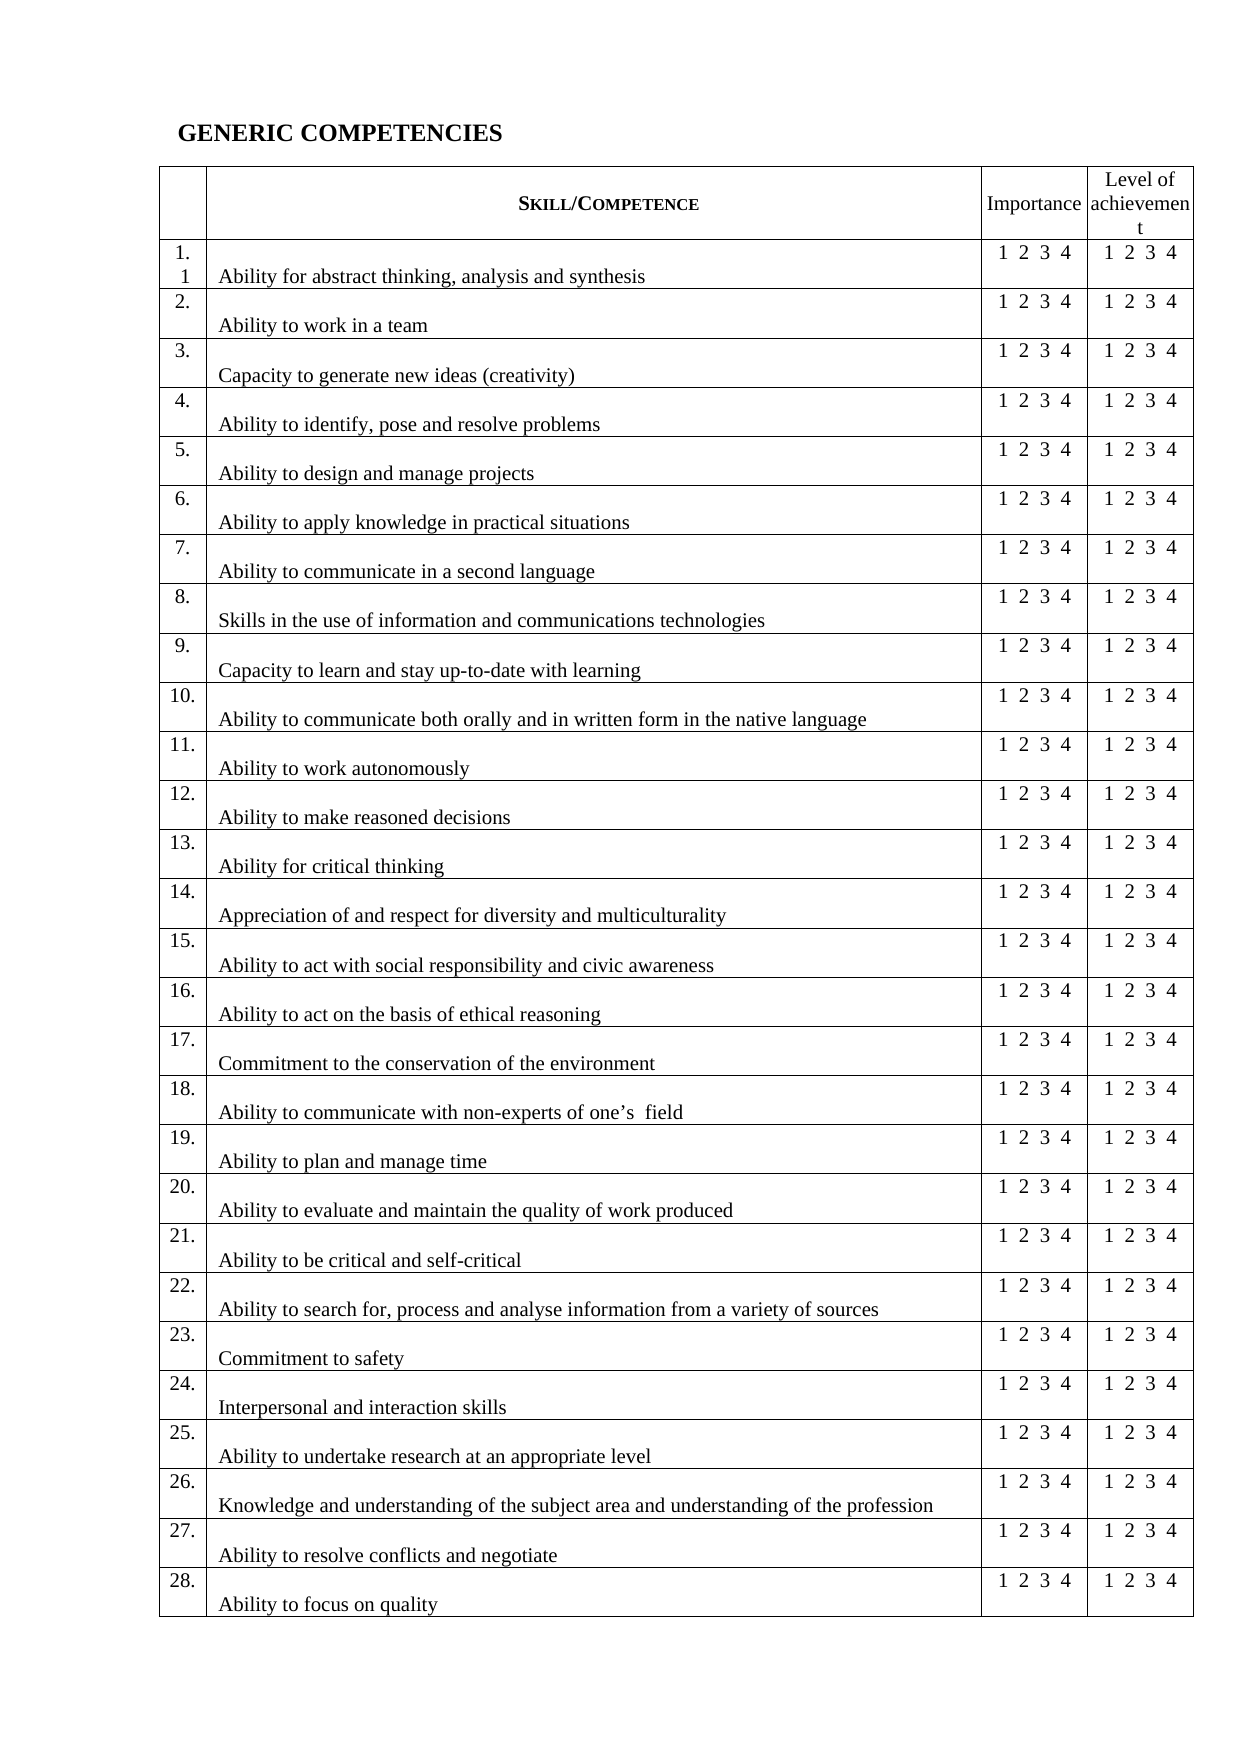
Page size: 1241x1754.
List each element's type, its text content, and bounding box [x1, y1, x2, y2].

table_cell Ability to evaluate and maintain the quality of work produced [207, 1174, 981, 1222]
table_cell [160, 879, 206, 927]
table_cell 1 2 3 4 [1088, 978, 1193, 1026]
table_cell 1 2 3 4 [982, 584, 1087, 632]
table_cell 1 2 3 4 [982, 1420, 1087, 1468]
table_cell 1 2 3 4 [982, 437, 1087, 485]
table_cell [160, 388, 206, 436]
table_cell [160, 289, 206, 337]
table_cell 1 2 3 4 [982, 1519, 1087, 1567]
table_cell [160, 1322, 206, 1370]
table_cell 1 2 3 4 [1088, 1273, 1193, 1321]
table_cell [160, 1469, 206, 1517]
table_cell [160, 1568, 206, 1616]
table_cell Ability to design and manage projects [207, 437, 981, 485]
table_cell [160, 1371, 206, 1419]
table_cell 1 2 3 4 [982, 240, 1087, 288]
table_cell [160, 1420, 206, 1468]
table_cell Ability to communicate both orally and in written form in the native language [207, 683, 981, 731]
table_cell 1 2 3 4 [982, 879, 1087, 927]
table_cell 1 2 3 4 [982, 634, 1087, 682]
table_cell Interpersonal and interaction skills [207, 1371, 981, 1419]
table_cell 1 2 3 4 [1088, 388, 1193, 436]
table_cell Ability for abstract thinking, analysis and synthesis [207, 240, 981, 288]
table_cell 1 2 3 4 [982, 1322, 1087, 1370]
table_cell 1 2 3 4 [1088, 1027, 1193, 1075]
table_cell 1 [160, 240, 206, 288]
table_cell Ability to apply knowledge in practical situations [207, 486, 981, 534]
table_cell 1 2 3 4 [1088, 1420, 1193, 1468]
table_cell Commitment to safety [207, 1322, 981, 1370]
table_cell 1 2 3 4 [982, 486, 1087, 534]
table_cell 1 2 3 4 [1088, 683, 1193, 731]
table_cell 1 2 3 4 [1088, 339, 1193, 387]
table_cell Ability to act with social responsibility and civic awareness [207, 929, 981, 977]
table_cell 1 2 3 4 [1088, 1125, 1193, 1173]
table_cell [160, 1027, 206, 1075]
table_cell 1 2 3 4 [1088, 634, 1193, 682]
table_cell 1 2 3 4 [1088, 1174, 1193, 1222]
table_cell 1 2 3 4 [1088, 1076, 1193, 1124]
table_cell 1 2 3 4 [1088, 1224, 1193, 1272]
table_cell 1 2 3 4 [1088, 289, 1193, 337]
table_cell 1 2 3 4 [1088, 535, 1193, 583]
table_cell 1 2 3 4 [1088, 1519, 1193, 1567]
table_header Level of achievement [1088, 167, 1193, 239]
table_cell 1 2 3 4 [982, 683, 1087, 731]
table_cell 1 2 3 4 [1088, 437, 1193, 485]
table_cell [160, 339, 206, 387]
table_cell 1 2 3 4 [1088, 1469, 1193, 1517]
text GENERIC COMPETENCIES [177, 118, 1152, 147]
table_cell Capacity to learn and stay up-to-date with learning [207, 634, 981, 682]
table_cell [160, 732, 206, 780]
table_cell 1 2 3 4 [1088, 732, 1193, 780]
table_cell Ability to plan and manage time [207, 1125, 981, 1173]
table_cell [160, 929, 206, 977]
table_cell 1 2 3 4 [1088, 584, 1193, 632]
table_cell [160, 486, 206, 534]
table_cell 1 2 3 4 [982, 1371, 1087, 1419]
table_cell 1 2 3 4 [982, 1224, 1087, 1272]
table_cell [160, 978, 206, 1026]
table_cell Commitment to the conservation of the environment [207, 1027, 981, 1075]
table_cell 1 2 3 4 [982, 732, 1087, 780]
table_cell 1 2 3 4 [1088, 929, 1193, 977]
table_cell 1 2 3 4 [1088, 1322, 1193, 1370]
table_cell 1 2 3 4 [982, 929, 1087, 977]
table_cell Ability for critical thinking [207, 830, 981, 878]
table_cell 1 2 3 4 [1088, 240, 1193, 288]
table_cell [160, 1174, 206, 1222]
table_cell [160, 781, 206, 829]
table_cell 1 2 3 4 [982, 978, 1087, 1026]
table_cell 1 2 3 4 [1088, 486, 1193, 534]
table_cell 1 2 3 4 [1088, 1371, 1193, 1419]
table_cell 1 2 3 4 [982, 1125, 1087, 1173]
table_cell [160, 584, 206, 632]
table_cell 1 2 3 4 [982, 339, 1087, 387]
table_cell 1 2 3 4 [982, 1273, 1087, 1321]
table_cell 1 2 3 4 [982, 535, 1087, 583]
table_cell Ability to be critical and self-critical [207, 1224, 981, 1272]
table_cell Ability to undertake research at an appropriate level [207, 1420, 981, 1468]
table_header [160, 167, 206, 239]
table_cell 1 2 3 4 [1088, 781, 1193, 829]
table_cell Ability to identify, pose and resolve problems [207, 388, 981, 436]
table_cell 1 2 3 4 [982, 830, 1087, 878]
table_cell [160, 1224, 206, 1272]
table_cell Ability to communicate with non-experts of one’s field [207, 1076, 981, 1124]
table_cell 1 2 3 4 [982, 781, 1087, 829]
table_cell Capacity to generate new ideas (creativity) [207, 339, 981, 387]
table_header Skill/Competence [207, 167, 981, 239]
table_cell [160, 634, 206, 682]
table_cell [160, 437, 206, 485]
table_cell Ability to act on the basis of ethical reasoning [207, 978, 981, 1026]
table_cell [160, 683, 206, 731]
table_cell 1 2 3 4 [1088, 1568, 1193, 1616]
table_cell [160, 1273, 206, 1321]
table_cell Ability to make reasoned decisions [207, 781, 981, 829]
table_cell Knowledge and understanding of the subject area and understanding of the profession [207, 1469, 981, 1517]
table_cell 1 2 3 4 [982, 1568, 1087, 1616]
table_cell Appreciation of and respect for diversity and multiculturality [207, 879, 981, 927]
table_cell 1 2 3 4 [982, 1027, 1087, 1075]
table_cell 1 2 3 4 [982, 388, 1087, 436]
table_cell [160, 1519, 206, 1567]
table_cell Ability to resolve conflicts and negotiate [207, 1519, 981, 1567]
table_cell [160, 1125, 206, 1173]
table_cell Skills in the use of information and communications technologies [207, 584, 981, 632]
table_cell 1 2 3 4 [982, 1174, 1087, 1222]
table_cell 1 2 3 4 [982, 289, 1087, 337]
table_header Importance [982, 167, 1087, 239]
table_cell 1 2 3 4 [1088, 879, 1193, 927]
table_cell [160, 535, 206, 583]
table_cell [160, 830, 206, 878]
table_cell Ability to search for, process and analyse information from a variety of sources [207, 1273, 981, 1321]
table_cell 1 2 3 4 [982, 1469, 1087, 1517]
table_cell 1 2 3 4 [1088, 830, 1193, 878]
table_cell Ability to work autonomously [207, 732, 981, 780]
table_cell 1 2 3 4 [982, 1076, 1087, 1124]
table_cell Ability to work in a team [207, 289, 981, 337]
table_cell [160, 1076, 206, 1124]
table_cell Ability to focus on quality [207, 1568, 981, 1616]
table_cell Ability to communicate in a second language [207, 535, 981, 583]
